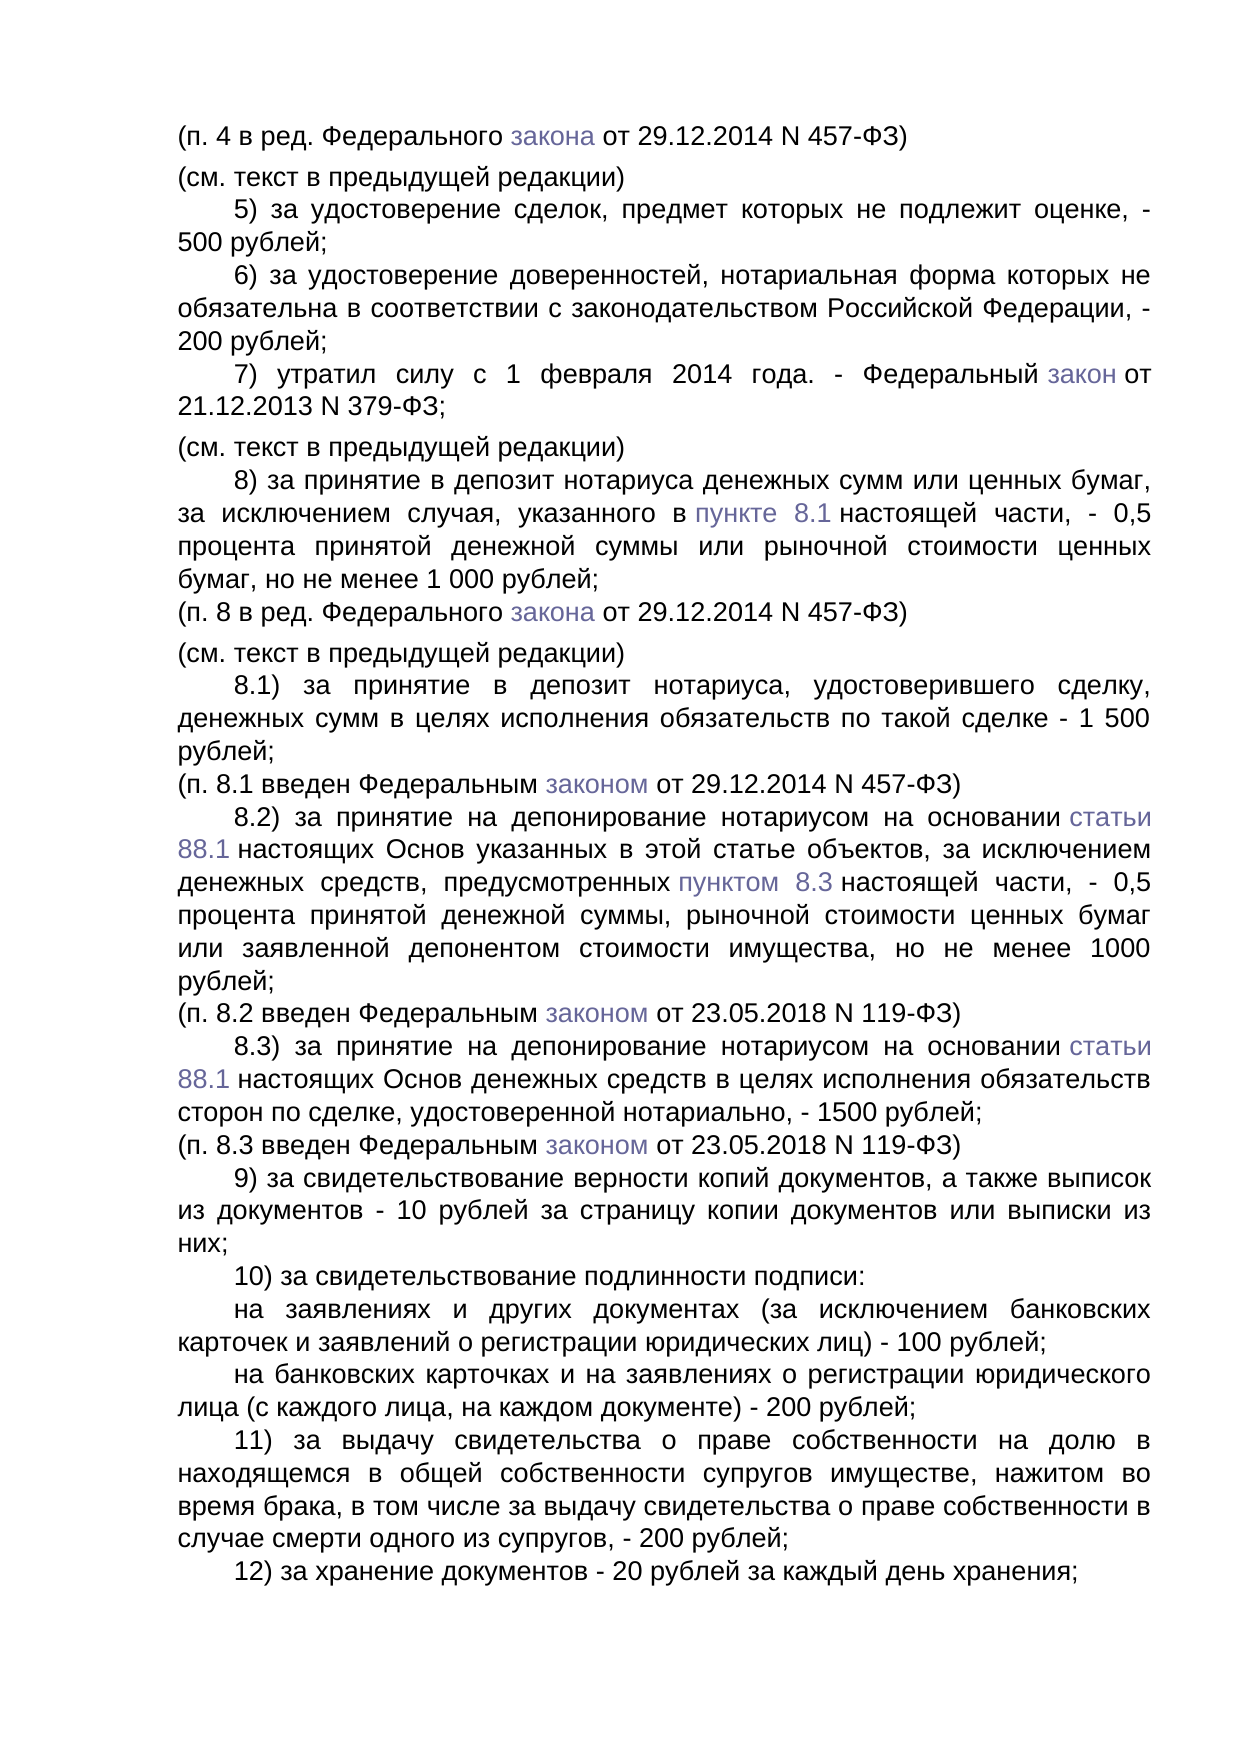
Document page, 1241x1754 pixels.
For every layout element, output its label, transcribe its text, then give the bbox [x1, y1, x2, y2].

text 8) за принятие в депозит нотариуса денежных сумм или ценных бумаг, за исключением случая, указанного в пункте 8.1 настоящей части, - 0,5 процента принятой денежной суммы или рыночной стоимости ценных бумаг, но не менее 1 000 рублей; [177, 463, 1152, 594]
text (см. текст в предыдущей редакции) [177, 151, 1152, 192]
text на заявлениях и других документах (за исключением банковских карточек и заявлений о регистрации юридических лиц) - 100 рублей; [177, 1291, 1152, 1357]
text 5) за удостоверение сделок, предмет которых не подлежит оценке, - 500 рублей; [177, 192, 1152, 258]
text (п. 8.1 введен Федеральным законом от 29.12.2014 N 457-ФЗ) [177, 766, 1152, 799]
text 9) за свидетельствование верности копий документов, а также выписок из документов - 10 рублей за страницу копии документов или выписки из них; [177, 1160, 1152, 1258]
text (п. 4 в ред. Федерального закона от 29.12.2014 N 457-ФЗ) [177, 118, 1152, 151]
text на банковских карточках и на заявлениях о регистрации юридического лица (с каждого лица, на каждом документе) - 200 рублей; [177, 1357, 1152, 1422]
text 10) за свидетельствование подлинности подписи: [177, 1258, 1152, 1291]
text 6) за удостоверение доверенностей, нотариальная форма которых не обязательна в соответствии с законодательством Российской Федерации, - 200 рублей; [177, 258, 1152, 356]
text (см. текст в предыдущей редакции) [177, 422, 1152, 463]
text 11) за выдачу свидетельства о праве собственности на долю в находящемся в общей собственности супругов имуществе, нажитом во время брака, в том числе за выдачу свидетельства о праве собственности в случае смерти одного из супругов, - 200 рублей; [177, 1422, 1152, 1554]
text 8.2) за принятие на депонирование нотариусом на основании статьи 88.1 настоящих Основ указанных в этой статье объектов, за исключением денежных средств, предусмотренных пунктом 8.3 настоящей части, - 0,5 процента принятой денежной суммы, рыночной стоимости ценных бумаг или заявленной депонентом стоимости имущества, но не менее 1000 рублей; [177, 799, 1152, 996]
text (п. 8.2 введен Федеральным законом от 23.05.2018 N 119-ФЗ) [177, 996, 1152, 1029]
text (п. 8.3 введен Федеральным законом от 23.05.2018 N 119-ФЗ) [177, 1127, 1152, 1160]
text 12) за хранение документов - 20 рублей за каждый день хранения; [177, 1554, 1152, 1587]
text 7) утратил силу с 1 февраля 2014 года. - Федеральный закон от 21.12.2013 N 379-ФЗ; [177, 356, 1152, 422]
text (п. 8 в ред. Федерального закона от 29.12.2014 N 457-ФЗ) [177, 594, 1152, 627]
text 8.1) за принятие в депозит нотариуса, удостоверившего сделку, денежных сумм в целях исполнения обязательств по такой сделке - 1 500 рублей; [177, 668, 1152, 766]
text (см. текст в предыдущей редакции) [177, 627, 1152, 668]
text 8.3) за принятие на депонирование нотариусом на основании статьи 88.1 настоящих Основ денежных средств в целях исполнения обязательств сторон по сделке, удостоверенной нотариально, - 1500 рублей; [177, 1029, 1152, 1127]
